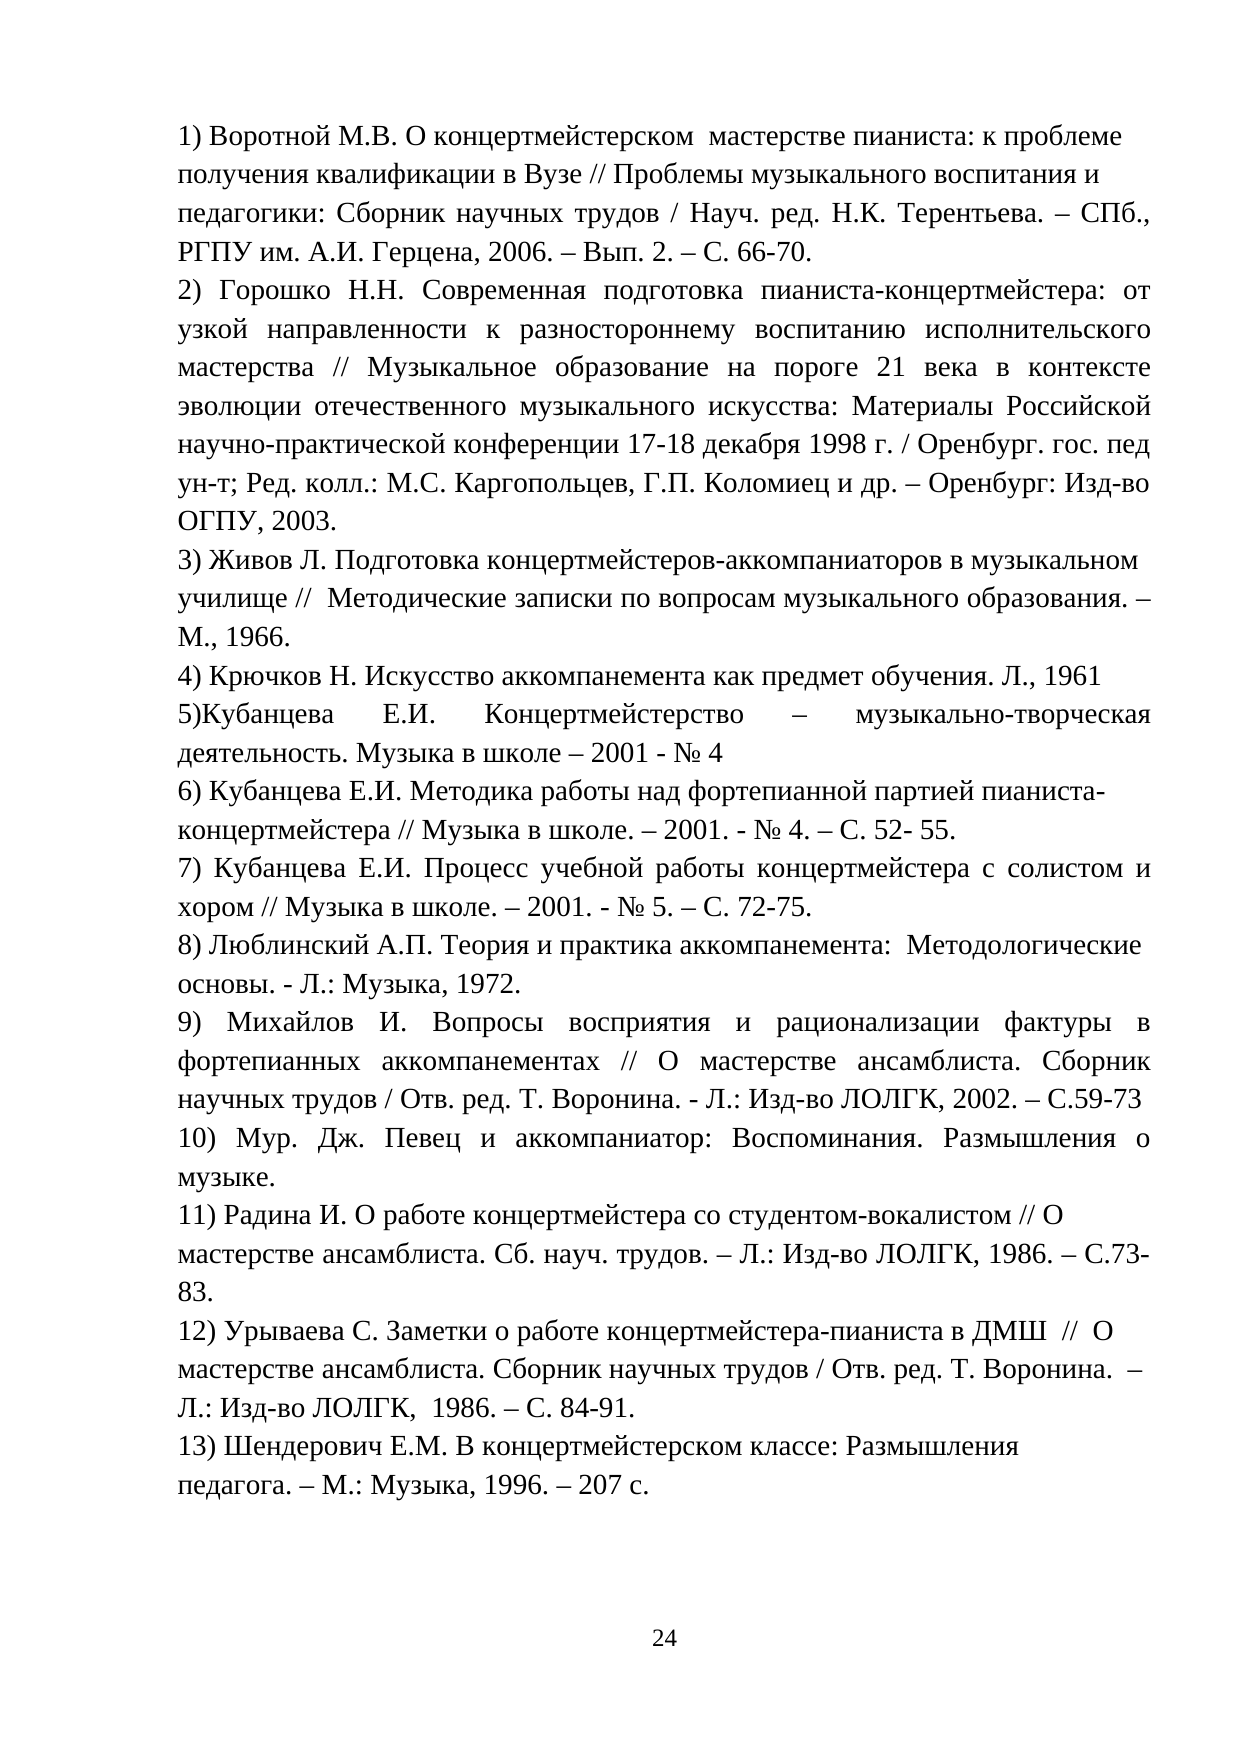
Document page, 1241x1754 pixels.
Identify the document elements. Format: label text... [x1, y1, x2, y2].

text 12) Урываева С. Заметки о работе концертмейстера-пианиста в ДМШ // О [177, 1313, 1152, 1346]
text училище // Методические записки по вопросам музыкального образования. – М., 1966. [177, 581, 1152, 653]
text 8) Люблинский А.П. Теория и практика аккомпанемента: Методологические [177, 927, 1152, 961]
text 2) Горошко Н.Н. Современная подготовка пианиста-концертмейстера: от узкой направленности к разностороннему воспитанию исполнительского мастерства // Музыкальное образование на пороге 21 века в контексте эволюции отечественного музыкального искусства: Материалы Российской научно-практической конференции 17-18 декабря 1998 г. / Оренбург. гос. пед ун-т; Ред. колл.: М.С. Каргопольцев, Г.П. Коломиец и др. – Оренбург: Изд-во ОГПУ, 2003. [177, 272, 1152, 537]
text концертмейстера // Музыка в школе. – 2001. - № 4. – С. 52- 55. [177, 812, 1152, 845]
text 13) Шендерович Е.М. В концертмейстерском классе: Размышления [177, 1428, 1152, 1462]
text 4) Крючков Н. Искусство аккомпанемента как предмет обучения. Л., 1961 [177, 658, 1152, 691]
text 6) Кубанцева Е.И. Методика работы над фортепианной партией пианиста- [177, 773, 1152, 807]
text 7) Кубанцева Е.И. Процесс учебной работы концертмейстера с солистом и хором // Музыка в школе. – 2001. - № 5. – С. 72-75. [177, 850, 1152, 922]
text основы. - Л.: Музыка, 1972. [177, 966, 1152, 999]
text 9) Михайлов И. Вопросы восприятия и рационализации фактуры в фортепианных аккомпанементах // О мастерстве ансамблиста. Сборник научных трудов / Отв. ред. Т. Воронина. - Л.: Изд-во ЛОЛГК, 2002. – С.59-73 [177, 1004, 1152, 1115]
text мастерстве ансамблиста. Сборник научных трудов / Отв. ред. Т. Воронина. – [177, 1351, 1152, 1385]
text 5)Кубанцева Е.И. Концертмейстерство – музыкально-творческая деятельность. Музыка в школе – 2001 - № 4 [177, 696, 1152, 768]
text мастерстве ансамблиста. Сб. науч. трудов. – Л.: Изд-во ЛОЛГК, 1986. – С.73-83. [177, 1236, 1152, 1308]
text 11) Радина И. О работе концертмейстера со студентом-вокалистом // О [177, 1197, 1152, 1231]
text 3) Живов Л. Подготовка концертмейстеров-аккомпаниаторов в музыкальном [177, 542, 1152, 576]
text педагогики: Сборник научных трудов / Науч. ред. Н.К. Терентьева. – СПб., РГПУ им. А.И. Герцена, 2006. – Вып. 2. – С. 66-70. [177, 195, 1152, 267]
text 1) Воротной М.В. О концертмейстерском мастерстве пианиста: к проблеме [177, 118, 1152, 152]
text 10) Мур. Дж. Певец и аккомпаниатор: Воспоминания. Размышления о музыке. [177, 1120, 1152, 1192]
text педагога. – М.: Музыка, 1996. – 207 с. [177, 1467, 1152, 1501]
text Л.: Изд-во ЛОЛГК, 1986. – С. 84-91. [177, 1390, 1152, 1423]
text получения квалификации в Вузе // Проблемы музыкального воспитания и [177, 157, 1152, 190]
